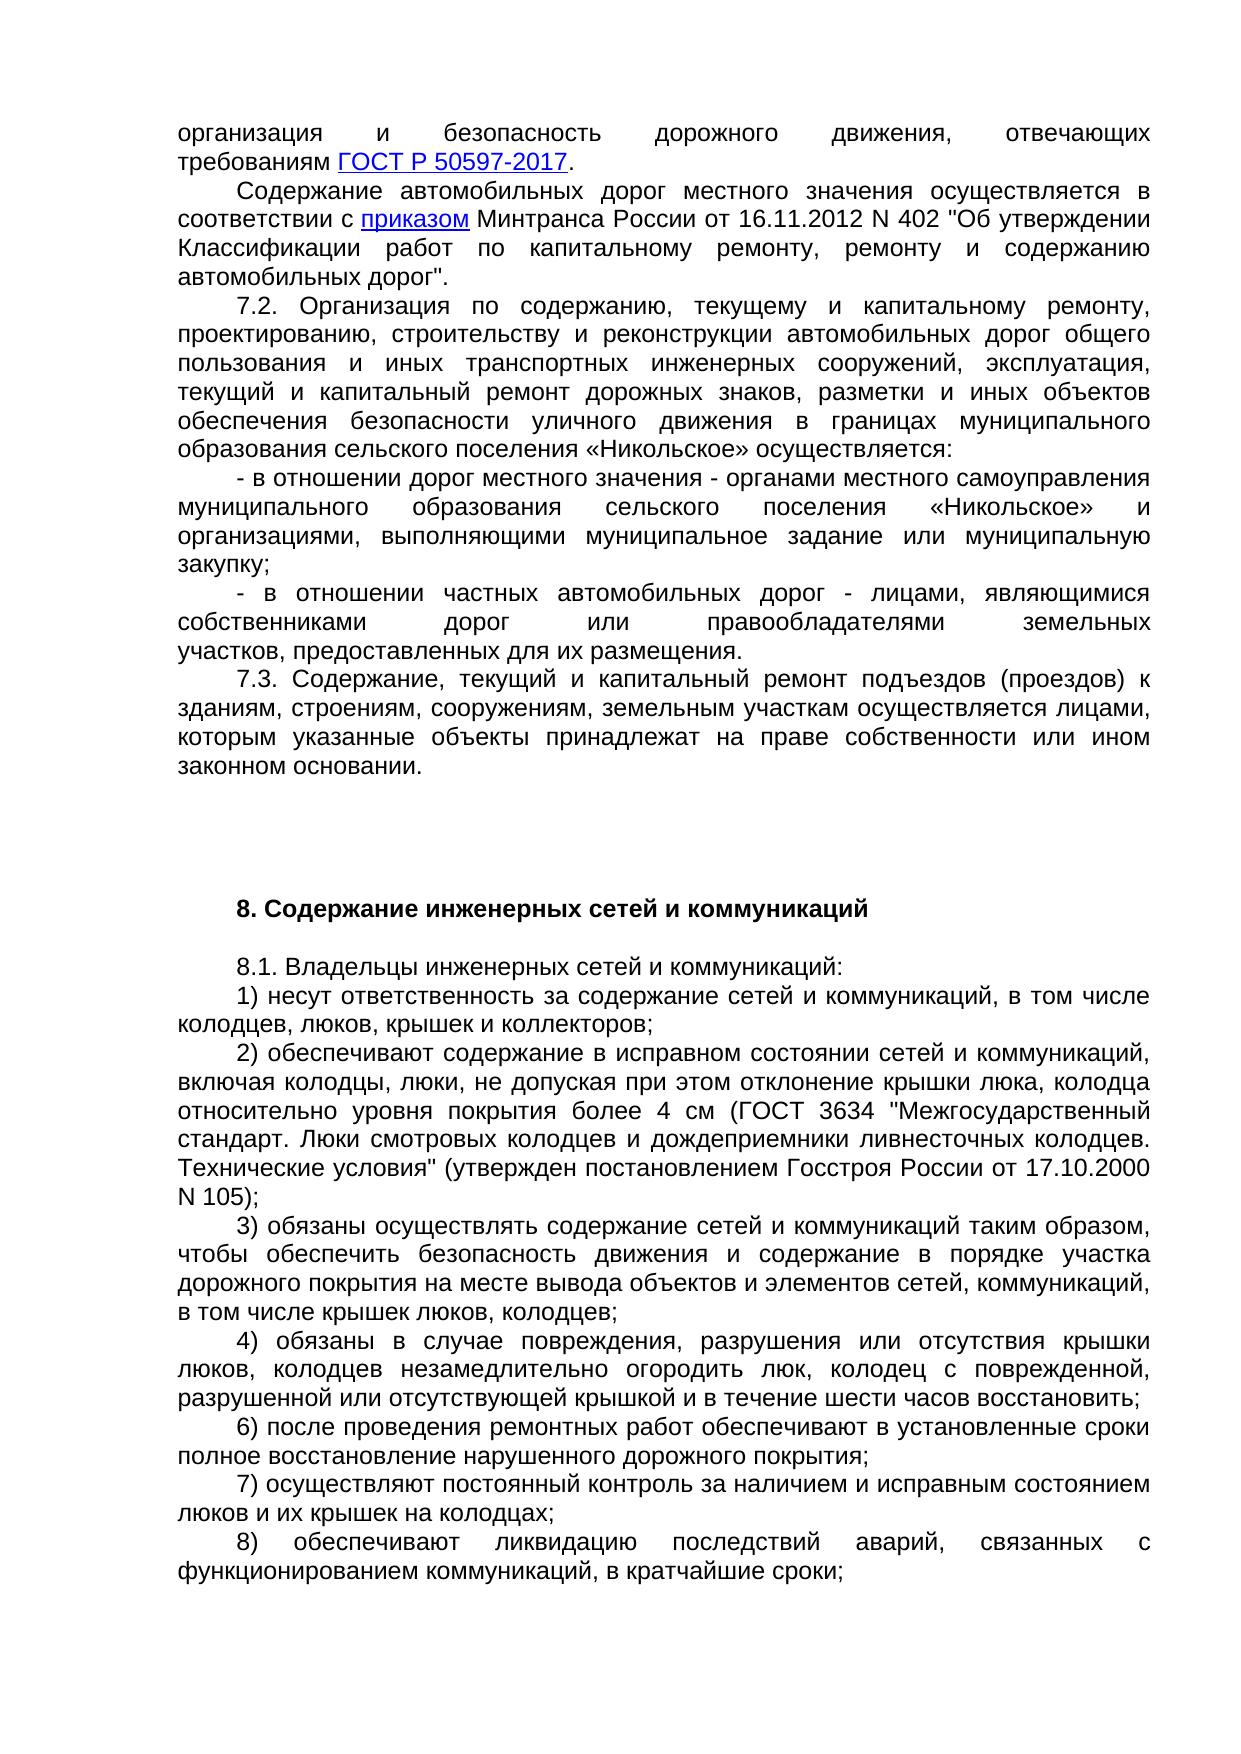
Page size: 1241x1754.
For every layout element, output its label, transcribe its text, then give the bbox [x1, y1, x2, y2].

text 8.1. Владельцы инженерных сетей и коммуникаций: [177, 952, 1152, 981]
text 8) обеспечивают ликвидацию последствий аварий, связанных с функционированием коммуникаций, в кратчайшие сроки; [177, 1527, 1152, 1584]
text 7.3. Содержание, текущий и капитальный ремонт подъездов (проездов) к зданиям, строениям, сооружениям, земельным участкам осуществляется лицами, которым указанные объекты принадлежат на праве собственности или ином законном основании. [177, 664, 1152, 779]
text 2) обеспечивают содержание в исправном состоянии сетей и коммуникаций, включая колодцы, люки, не допуская при этом отклонение крышки люка, колодца относительно уровня покрытия более 4 см (ГОСТ 3634 "Межгосударственный стандарт. Люки смотровых колодцев и дождеприемники ливнесточных колодцев. Технические условия" (утвержден постановлением Госстроя России от 17.10.2000 N 105); [177, 1038, 1152, 1211]
text 4) обязаны в случае повреждения, разрушения или отсутствия крышки люков, колодцев незамедлительно огородить люк, колодец с поврежденной, разрушенной или отсутствующей крышкой и в течение шести часов восстановить; [177, 1326, 1152, 1412]
text 1) несут ответственность за содержание сетей и коммуникаций, в том числе колодцев, люков, крышек и коллекторов; [177, 981, 1152, 1038]
text - в отношении частных автомобильных дорог - лицами, являющимися собственниками дорог или правообладателями земельных участков, предоставленных для их размещения. [177, 578, 1152, 664]
text 8. Содержание инженерных сетей и коммуникаций [177, 894, 1152, 923]
text 3) обязаны осуществлять содержание сетей и коммуникаций таким образом, чтобы обеспечить безопасность движения и содержание в порядке участка дорожного покрытия на месте вывода объектов и элементов сетей, коммуникаций, в том числе крышек люков, колодцев; [177, 1211, 1152, 1326]
text - в отношении дорог местного значения - органами местного самоуправления муниципального образования сельского поселения «Никольское» и организациями, выполняющими муниципальное задание или муниципальную закупку; [177, 463, 1152, 578]
text Содержание автомобильных дорог местного значения осуществляется в соответствии с приказом Минтранса России от 16.11.2012 N 402 "Об утверждении Классификации работ по капитальному ремонту, ремонту и содержанию автомобильных дорог". [177, 176, 1152, 291]
text 7) осуществляют постоянный контроль за наличием и исправным состоянием люков и их крышек на колодцах; [177, 1469, 1152, 1527]
text 7.2. Организация по содержанию, текущему и капитальному ремонту, проектированию, строительству и реконструкции автомобильных дорог общего пользования и иных транспортных инженерных сооружений, эксплуатация, текущий и капитальный ремонт дорожных знаков, разметки и иных объектов обеспечения безопасности уличного движения в границах муниципального образования сельского поселения «Никольское» осуществляется: [177, 291, 1152, 463]
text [177, 118, 1152, 176]
text 6) после проведения ремонтных работ обеспечивают в установленные сроки полное восстановление нарушенного дорожного покрытия; [177, 1412, 1152, 1469]
